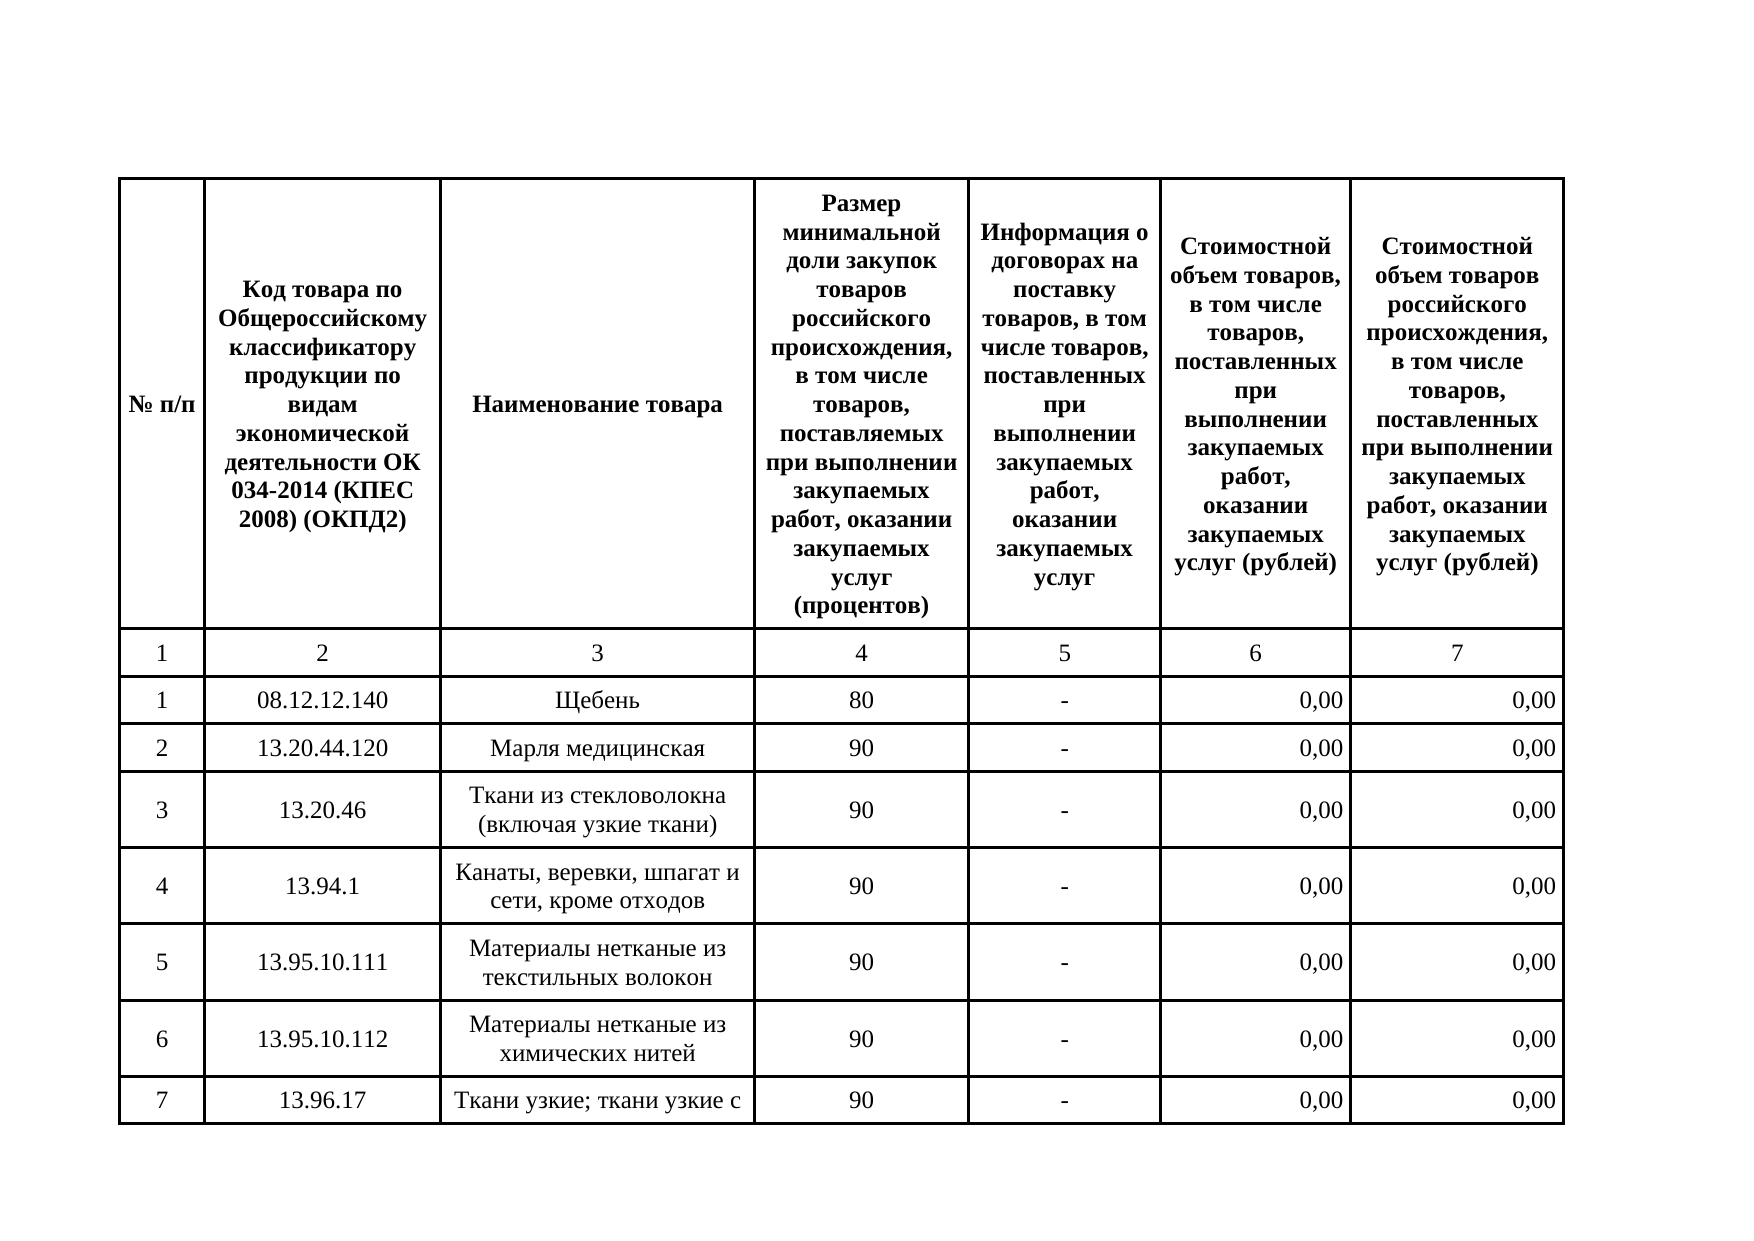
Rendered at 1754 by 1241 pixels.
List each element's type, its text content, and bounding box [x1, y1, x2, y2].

table_cell 3 [442, 630, 753, 675]
table_cell Ткани узкие; ткани узкие с основной без утка с клеевым соединением (клеящие ленты); материалы для отделки и аналогичные изделия [442, 1078, 753, 1122]
table_cell - [970, 1002, 1159, 1075]
table_cell 90 [756, 1002, 967, 1075]
table_header Стоимостной объем товаров российского происхождения, в том числе товаров, поставленных при выполнении закупаемых работ, оказании закупаемых услуг (рублей) [1352, 180, 1562, 627]
table_cell 90 [756, 1078, 967, 1122]
table_cell 0,00 [1352, 1078, 1562, 1122]
table_header Код товара по Общероссийскому классификатору продукции по видам экономической деятельности ОК 034-2014 (КПЕС 2008) (ОКПД2) [206, 180, 439, 627]
table_cell 0,00 [1352, 773, 1562, 846]
table_cell 0,00 [1162, 849, 1349, 922]
table_cell Материалы нетканые из химических нитей [442, 1002, 753, 1075]
table_header Наименование товара [442, 180, 753, 627]
table_cell 90 [756, 849, 967, 922]
table_cell 6 [121, 1002, 203, 1075]
table_header Информация о договорах на поставку товаров, в том числе товаров, поставленных при выполнении закупаемых работ, оказании закупаемых услуг [970, 180, 1159, 627]
table_cell 13.95.10.111 [206, 925, 439, 998]
table_header Стоимостной объем товаров, в том числе товаров, поставленных при выполнении закупаемых работ, оказании закупаемых услуг (рублей) [1162, 180, 1349, 627]
table_cell - [970, 725, 1159, 770]
table_cell 2 [121, 725, 203, 770]
table_cell 0,00 [1352, 849, 1562, 922]
table_cell - [970, 678, 1159, 722]
table_cell - [970, 925, 1159, 998]
table_cell 0,00 [1162, 1002, 1349, 1075]
table_cell 1 [121, 678, 203, 722]
table_cell - [970, 849, 1159, 922]
table_cell 1 [121, 630, 203, 675]
table_cell 5 [121, 925, 203, 998]
table_cell 4 [756, 630, 967, 675]
table_cell 13.20.44.120 [206, 725, 439, 770]
table_cell Ткани из стекловолокна (включая узкие ткани) [442, 773, 753, 846]
table_cell Канаты, веревки, шпагат и сети, кроме отходов [442, 849, 753, 922]
table_cell Щебень [442, 678, 753, 722]
table_cell 90 [756, 925, 967, 998]
table_cell 7 [1352, 630, 1562, 675]
table_cell 0,00 [1352, 725, 1562, 770]
table_cell 0,00 [1162, 1078, 1349, 1122]
table_cell 13.95.10.112 [206, 1002, 439, 1075]
table_cell 08.12.12.140 [206, 678, 439, 722]
table_cell 0,00 [1162, 773, 1349, 846]
table_cell 80 [756, 678, 967, 722]
table_cell 7 [121, 1078, 203, 1122]
table_cell 0,00 [1352, 678, 1562, 722]
table_cell - [970, 1078, 1159, 1122]
table_cell - [970, 773, 1159, 846]
table_cell 13.94.1 [206, 849, 439, 922]
table_cell 13.96.17 [206, 1078, 439, 1122]
table_cell 4 [121, 849, 203, 922]
table_cell Марля медицинская [442, 725, 753, 770]
table_cell 13.20.46 [206, 773, 439, 846]
table_cell 0,00 [1352, 1002, 1562, 1075]
table_cell 90 [756, 773, 967, 846]
table_header Размер минимальной доли закупок товаров российского происхождения, в том числе товаров, поставляемых при выполнении закупаемых работ, оказании закупаемых услуг (процентов) [756, 180, 967, 627]
table_cell 6 [1162, 630, 1349, 675]
table_cell 0,00 [1162, 678, 1349, 722]
table_cell 0,00 [1162, 725, 1349, 770]
table_cell Материалы нетканые из текстильных волокон [442, 925, 753, 998]
table_cell 2 [206, 630, 439, 675]
table_header № п/п [121, 180, 203, 627]
table_cell 3 [121, 773, 203, 846]
table_cell 0,00 [1352, 925, 1562, 998]
table_cell 90 [756, 725, 967, 770]
table_cell 5 [970, 630, 1159, 675]
table_cell 0,00 [1162, 925, 1349, 998]
